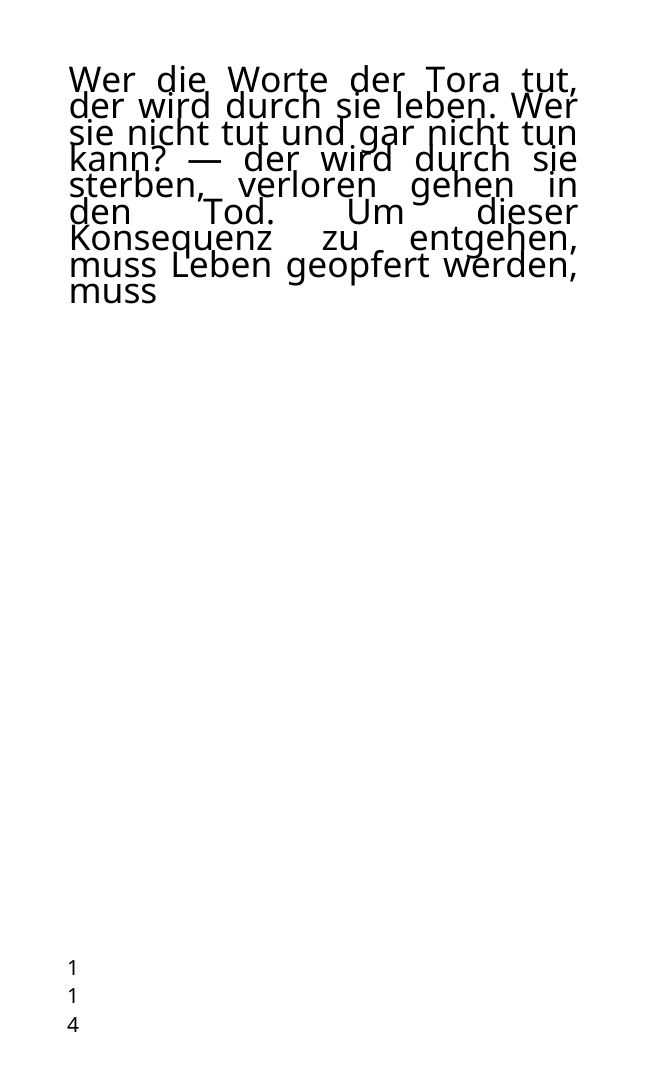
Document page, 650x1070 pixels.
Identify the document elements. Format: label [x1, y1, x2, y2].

text [68, 71, 579, 309]
